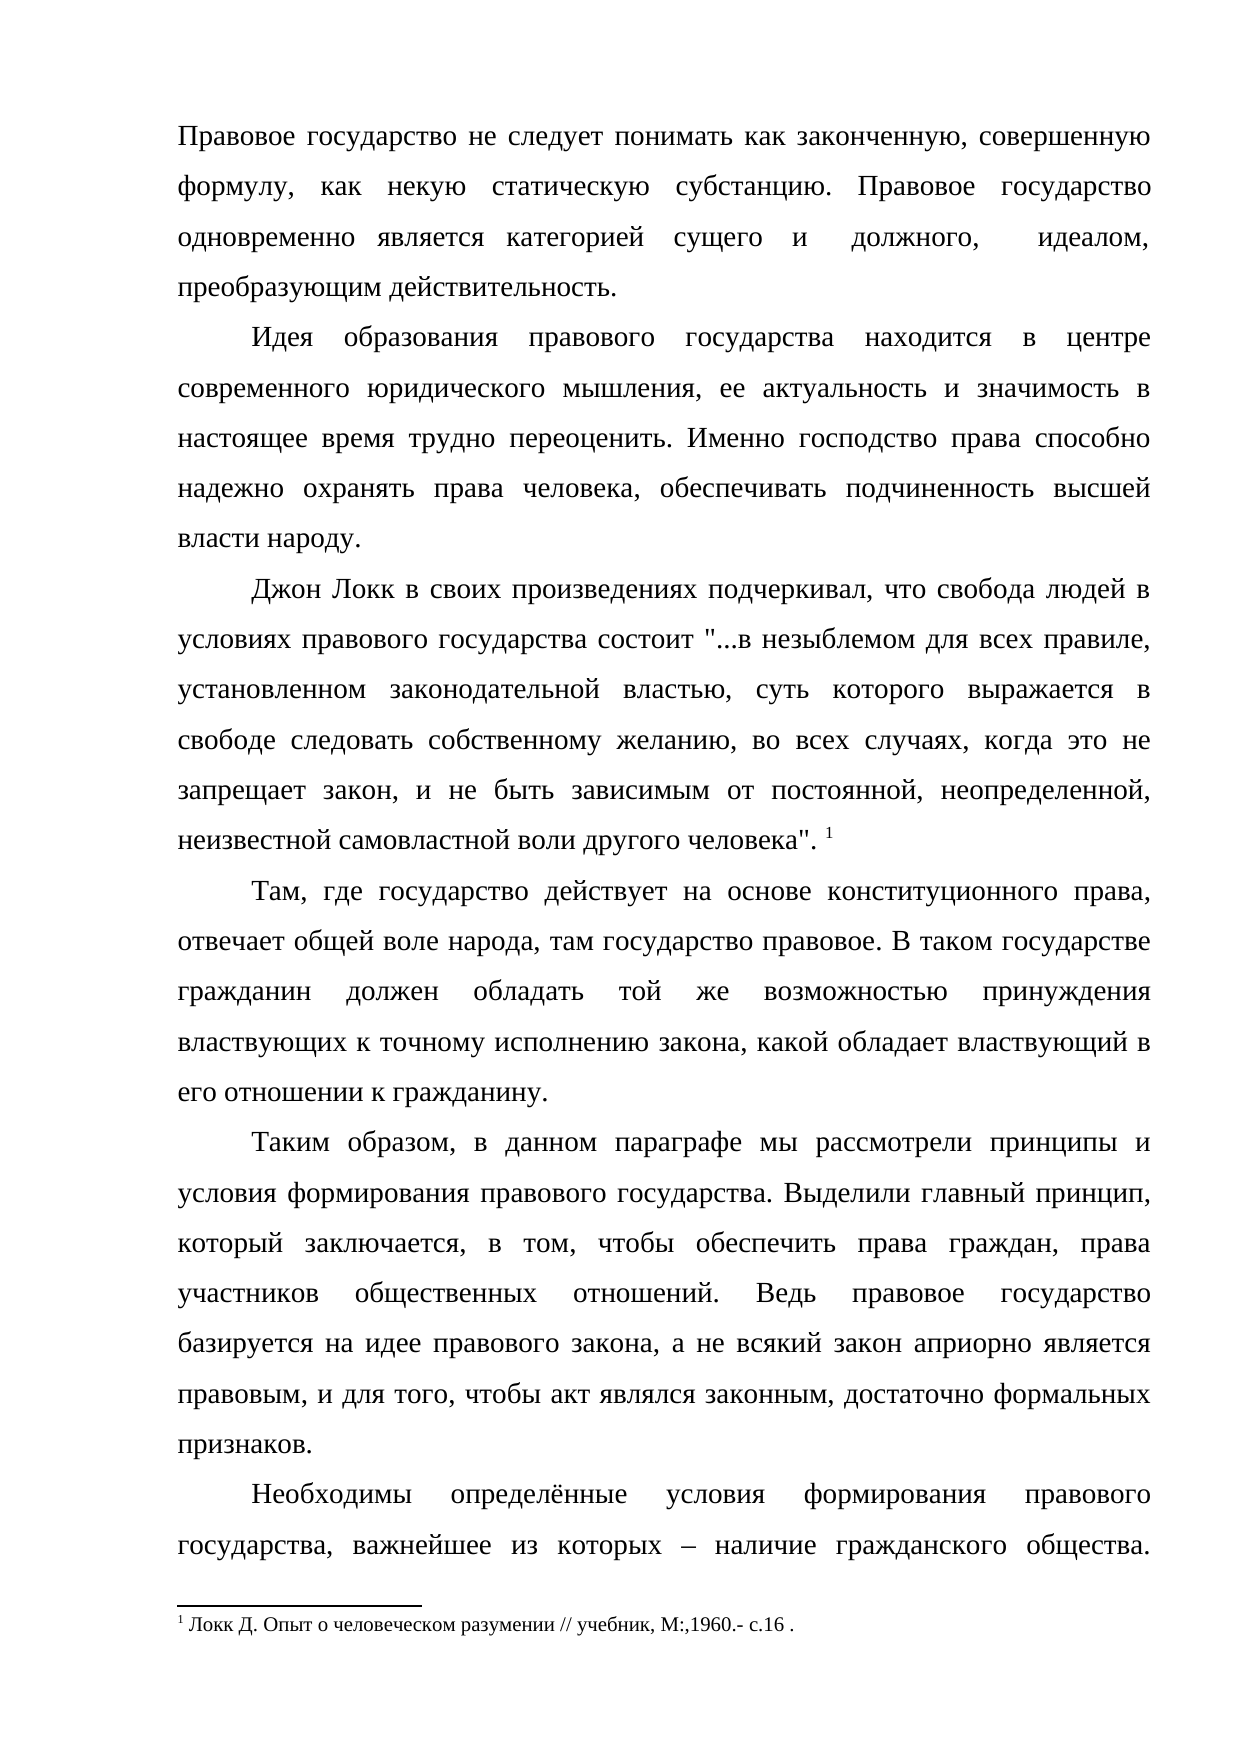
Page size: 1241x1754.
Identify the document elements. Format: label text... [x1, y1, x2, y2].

text Там, где государство действует на основе конституционного права, отвечает общей воле народа, там государство правовое. В таком государстве гражданин должен обладать той же возможностью принуждения властвующих к точному исполнению закона, какой обладает властвующий в его отношении к гражданину. [177, 873, 1152, 1108]
text Таким образом, в данном параграфе мы рассмотрели принципы и условия формирования правового государства. Выделили главный принцип, который заключается, в том, чтобы обеспечить права граждан, права участников общественных отношений. Ведь правовое государство базируется на идее правового закона, а не всякий закон априорно является правовым, и для того, чтобы акт являлся законным, достаточно формальных признаков. [177, 1124, 1152, 1460]
text Джон Локк в своих произведениях подчеркивал, что свобода людей в условиях правового государства состоит "...в незыблемом для всех правиле, установленном законодательной властью, суть которого выражается в свободе следовать собственному желанию, во всех случаях, когда это не запрещает закон, и не быть зависимым от постоянной, неопределенной, неизвестной самовластной воли другого человека". [177, 571, 1152, 856]
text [177, 1477, 1152, 1560]
text Идея образования правового государства находится в центре современного юридического мышления, ее актуальность и значимость в настоящее время трудно переоценить. Именно господство права способно надежно охранять права человека, обеспечивать подчиненность высшей власти народу. [177, 319, 1152, 554]
text Правовое государство не следует понимать как законченную, совершенную формулу, как некую статическую субстанцию. Правовое государство одновременно является категорией сущего и должного, идеалом, [177, 118, 1152, 252]
text преобразующим действительность. [177, 269, 1152, 303]
